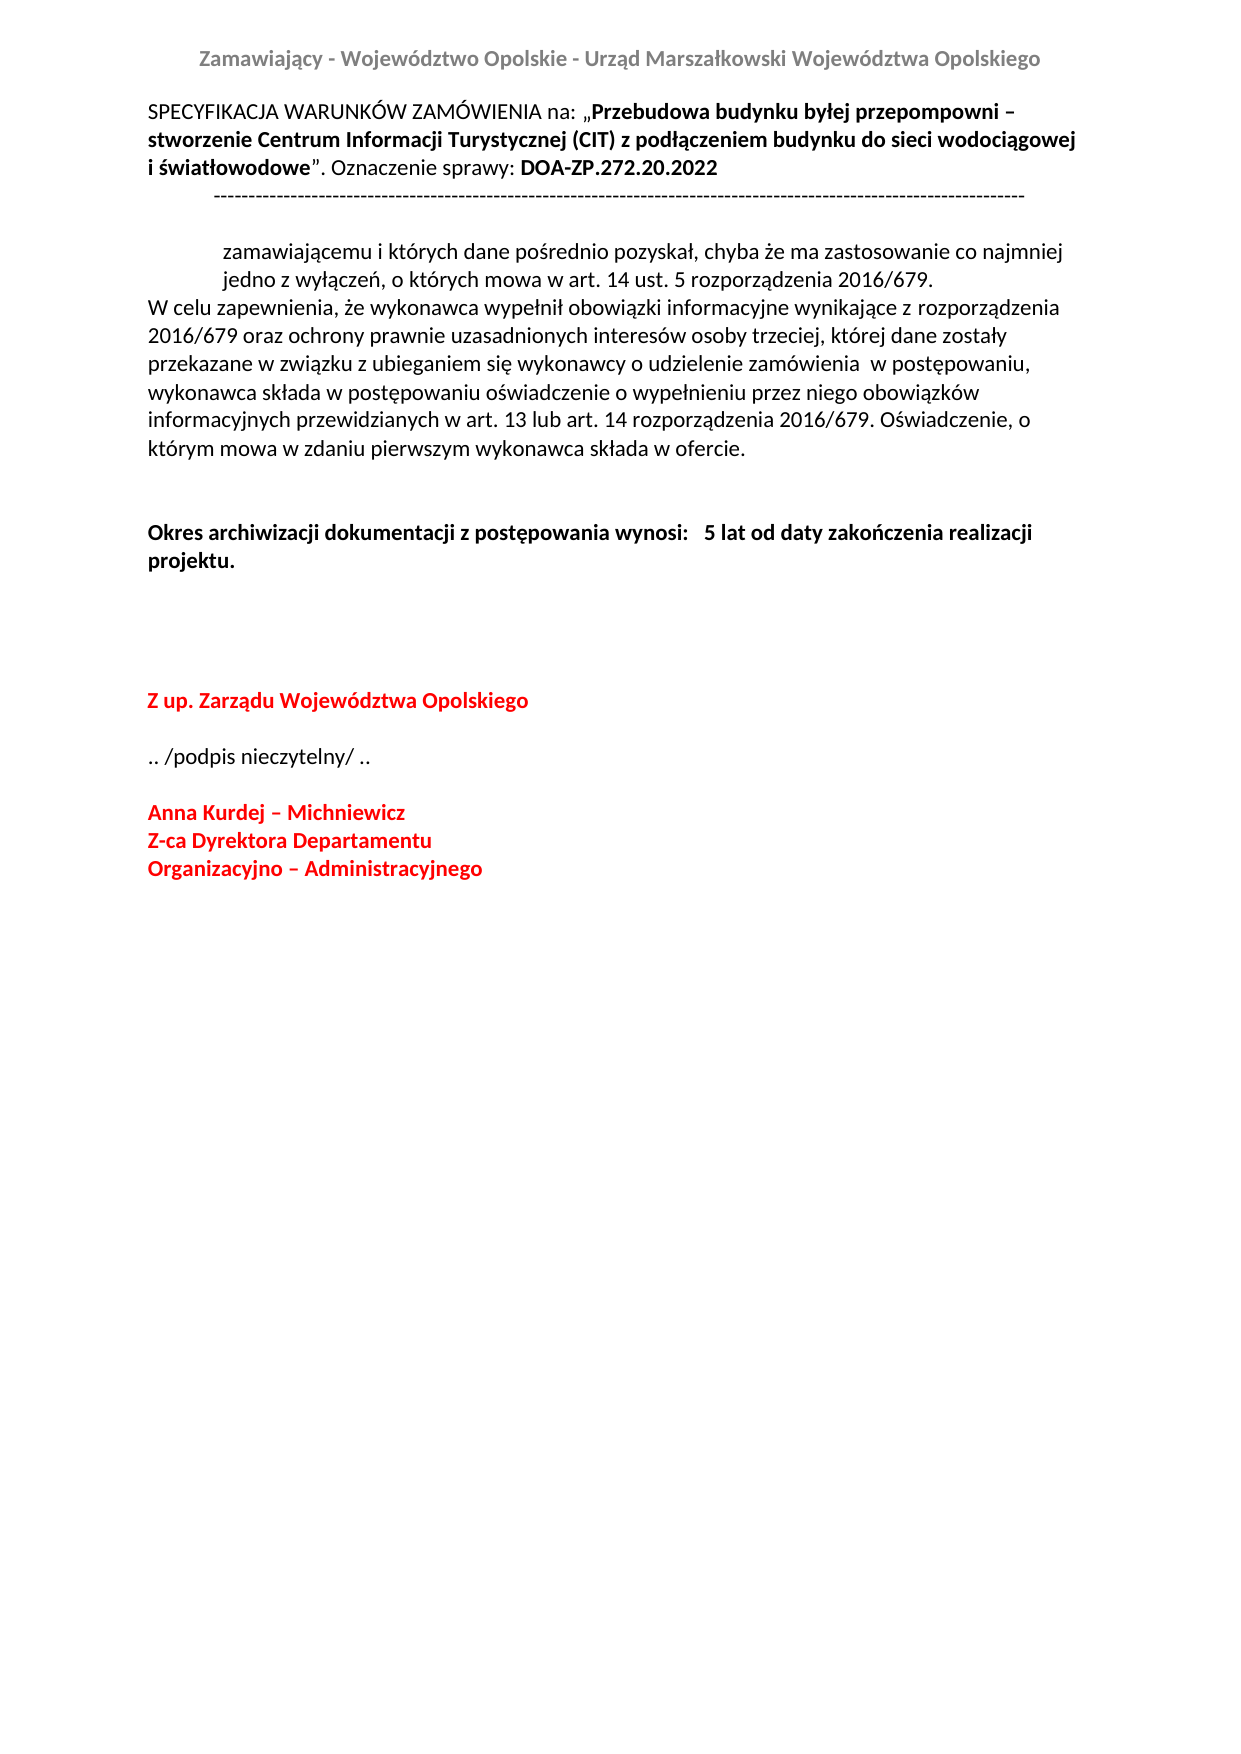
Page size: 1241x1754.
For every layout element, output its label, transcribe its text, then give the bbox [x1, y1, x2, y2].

text W celu zapewnienia, że wykonawca wypełnił obowiązki informacyjne wynikające z rozporządzenia 2016/679 oraz ochrony prawnie uzasadnionych interesów osoby trzeciej, której dane zostały przekazane w związku z ubieganiem się wykonawcy o udzielenie zamówienia w postępowaniu, wykonawca składa w postępowaniu oświadczenie o wypełnieniu przez niego obowiązków informacyjnych przewidzianych w art. 13 lub art. 14 rozporządzenia 2016/679. Oświadczenie, o którym mowa w zdaniu pierwszym wykonawca składa w ofercie. [148, 293, 1093, 462]
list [185, 237, 1093, 293]
text Organizacyjno – Administracyjnego [148, 854, 1093, 882]
text Z-ca Dyrektora Departamentu [148, 826, 1093, 854]
text Anna Kurdej – Michniewicz [148, 798, 1093, 826]
text Z up. Zarządu Województwa Opolskiego [147, 686, 1093, 714]
text .. /podpis nieczytelny/ .. [148, 742, 1093, 770]
text Okres archiwizacji dokumentacji z postępowania wynosi: 5 lat od daty zakończenia realizacji projektu. [148, 518, 1093, 574]
